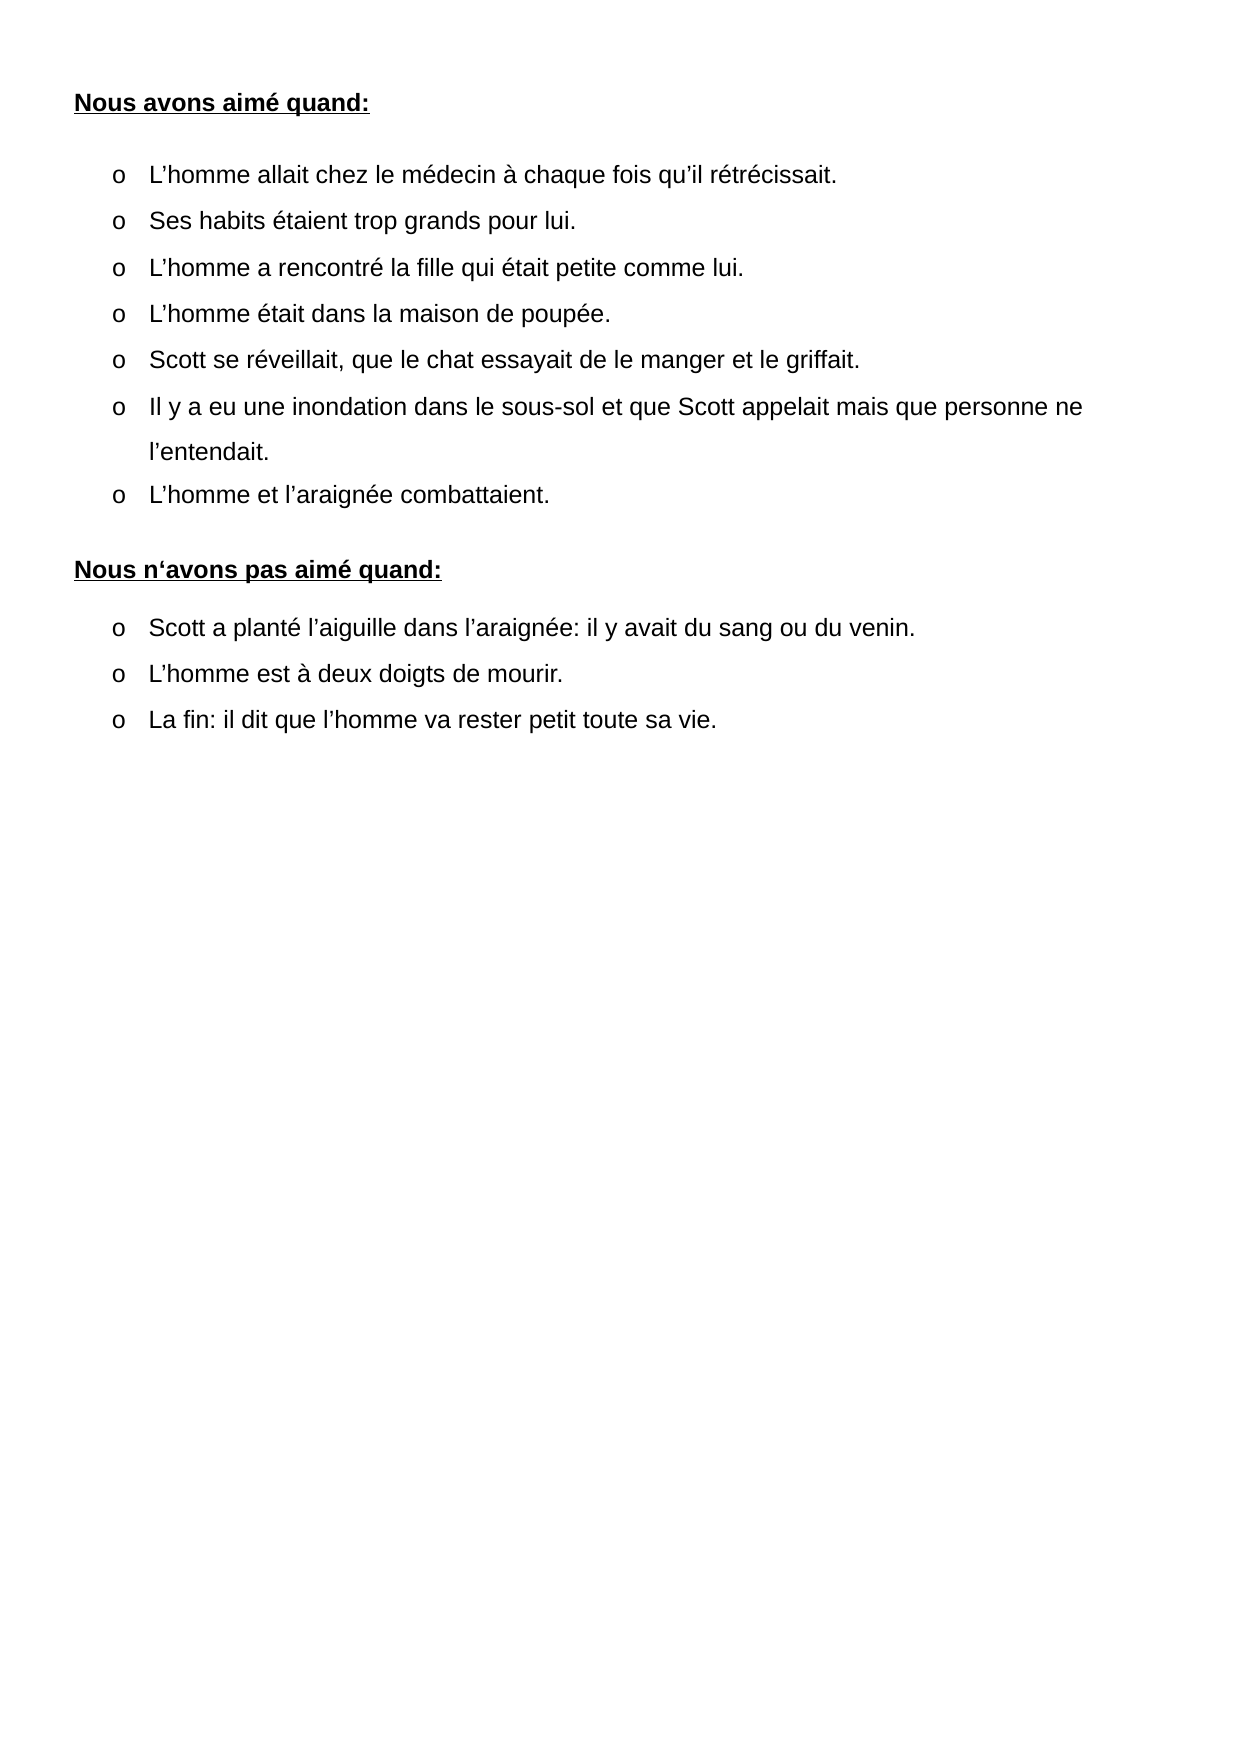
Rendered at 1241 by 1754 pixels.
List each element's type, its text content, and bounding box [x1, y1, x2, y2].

list Scott se réveillait, que le chat essayait de le manger et le griffait. [111, 345, 1107, 376]
text Nous avons aimé quand: [74, 88, 1107, 117]
list Scott a planté l’aiguille dans l’araignée: il y avait du sang ou du venin. [111, 613, 1107, 643]
text Nous n‘avons pas aimé quand: [74, 555, 1107, 584]
list L’homme est à deux doigts de mourir. [111, 659, 1107, 690]
list L’homme était dans la maison de poupée. [111, 299, 1107, 330]
list L’homme a rencontré la fille qui était petite comme lui. [111, 252, 1107, 283]
list La fin: il dit que l’homme va rester petit toute sa vie. [111, 705, 1107, 736]
list L’homme allait chez le médecin à chaque fois qu’il rétrécissait. [111, 160, 1107, 191]
list Il y a eu une inondation dans le sous-sol et que Scott appelait mais que personne ne l’entendait. [111, 392, 1107, 466]
list Ses habits étaient trop grands pour lui. [111, 206, 1107, 237]
list L’homme et l’araignée combattaient. [111, 480, 1107, 511]
